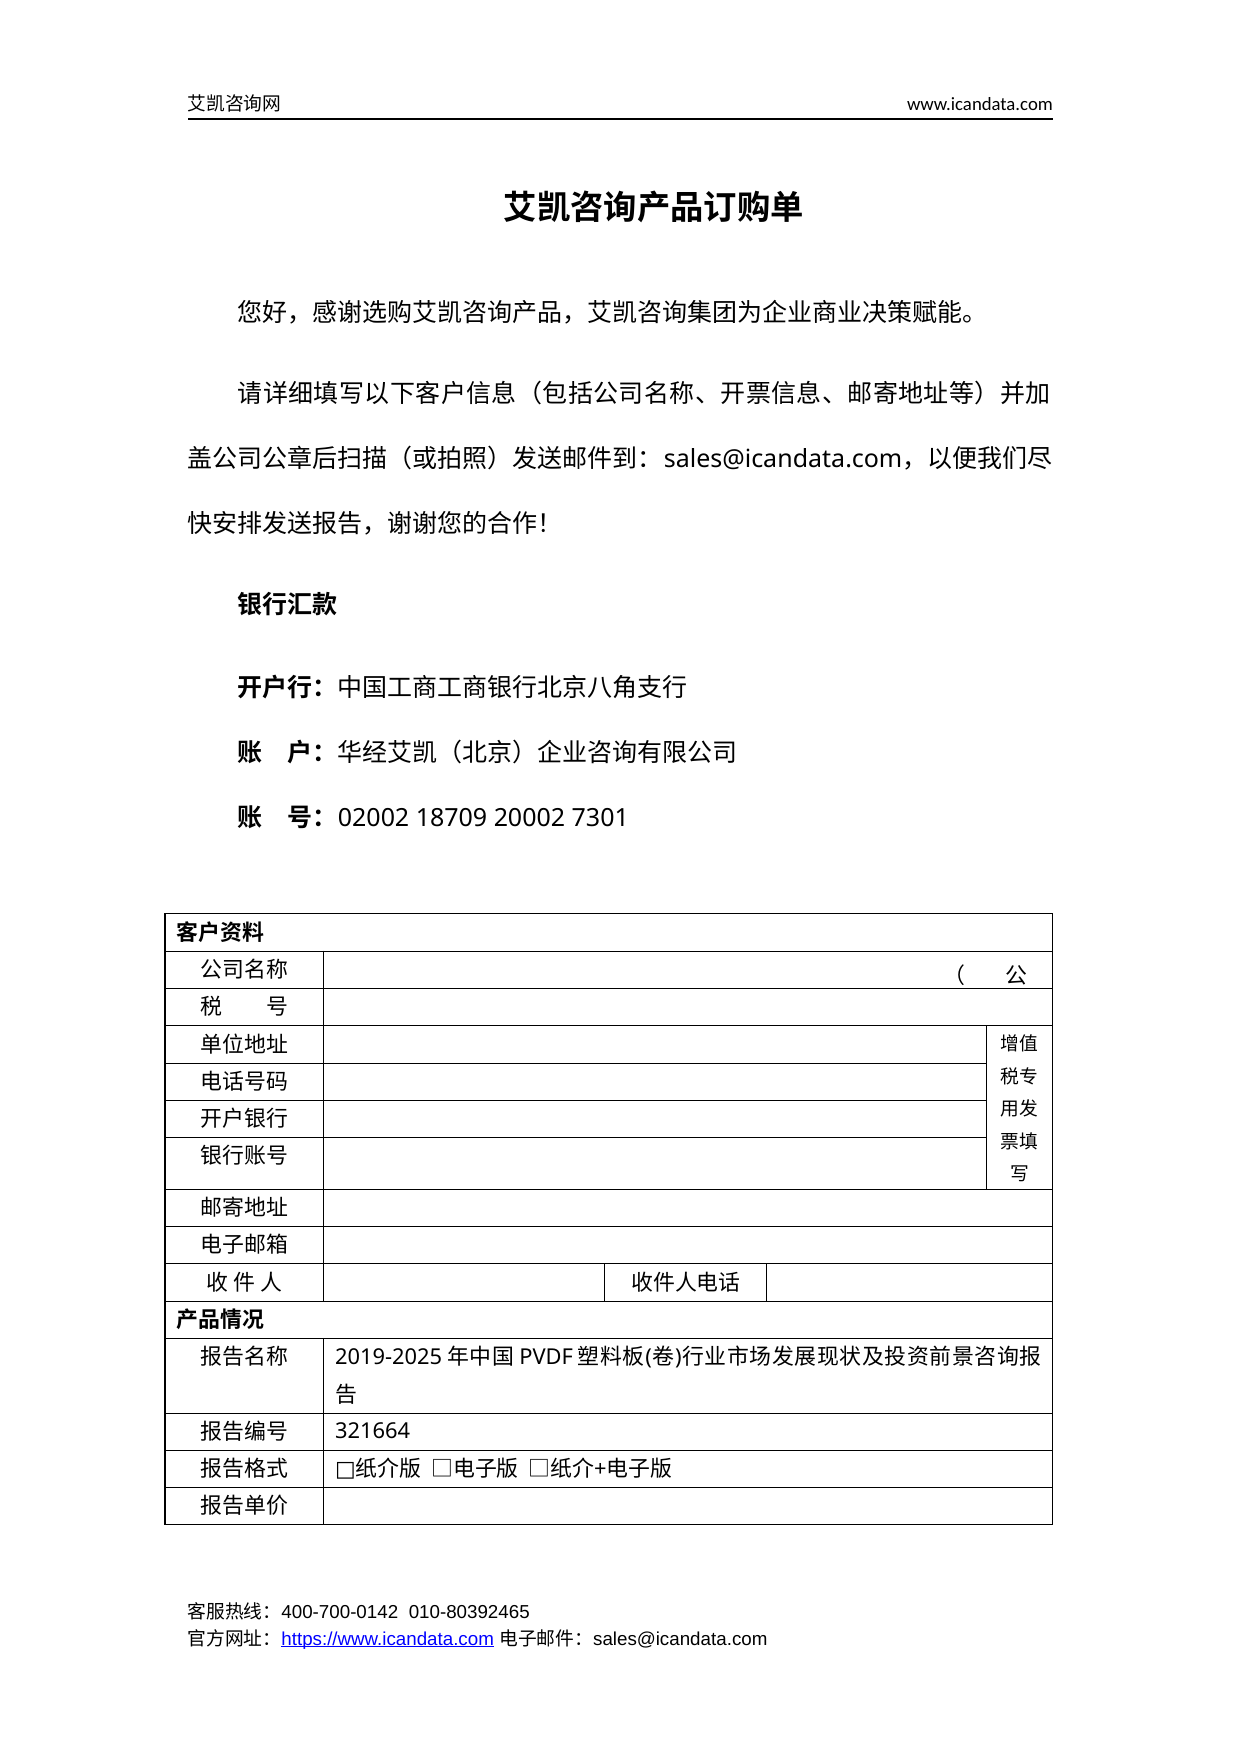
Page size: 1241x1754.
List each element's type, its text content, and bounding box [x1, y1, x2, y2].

text 请详细填写以下客户信息（包括公司名称、开票信息、邮寄地址等）并加盖公司公章后扫描（或拍照）发送邮件到：sales@icandata.com，以便我们尽快安排发送报告，谢谢您的合作！ [187, 359, 1053, 554]
table_cell 公司名称 [166, 952, 323, 988]
table_cell 报告编号 [166, 1414, 323, 1450]
text 银行汇款 [187, 570, 1053, 635]
table_cell [324, 1227, 1052, 1263]
table_cell 报告名称 [166, 1339, 323, 1412]
table_cell [324, 1264, 604, 1301]
table_cell [324, 1138, 986, 1189]
table_cell 报告单价 [166, 1488, 323, 1524]
table_cell [324, 1064, 986, 1100]
text 艾凯咨询产品订购单 [187, 172, 1053, 237]
text 账 户：华经艾凯（北京）企业咨询有限公司 [187, 718, 1053, 783]
table_cell [324, 1488, 1052, 1524]
table_header 客户资料 [166, 914, 1052, 951]
text 您好，感谢选购艾凯咨询产品，艾凯咨询集团为企业商业决策赋能。 [187, 278, 1053, 343]
table_cell 2019-2025年中国PVDF塑料板(卷)行业市场发展现状及投资前景咨询报告 [324, 1339, 1052, 1412]
table_cell [324, 952, 1052, 988]
table_cell [324, 1190, 1052, 1226]
table_cell 邮寄地址 [166, 1190, 323, 1226]
table_cell 产品情况 [166, 1302, 1052, 1338]
table_cell 收 件 人 [166, 1264, 323, 1301]
table_cell 税 号 [166, 989, 323, 1025]
table_cell 银行账号 [166, 1138, 323, 1189]
table_cell [324, 1101, 986, 1137]
text 开户行：中国工商工商银行北京八角支行 [187, 653, 1053, 718]
table_cell 电话号码 [166, 1064, 323, 1100]
table_cell 增值税专用发票填写 [987, 1026, 1052, 1189]
table_cell 电子邮箱 [166, 1227, 323, 1263]
text 账 号：02002 18709 20002 7301 [187, 783, 1053, 848]
table_cell 开户银行 [166, 1101, 323, 1137]
table_cell [767, 1264, 1052, 1301]
table_cell 收件人电话 [605, 1264, 766, 1301]
table_cell 321664 [324, 1414, 1052, 1450]
table_cell □纸介版 □电子版 □纸介+电子版 [324, 1451, 1052, 1487]
table_cell 报告格式 [166, 1451, 323, 1487]
table_cell 单位地址 [166, 1026, 323, 1062]
table_cell [324, 1026, 986, 1062]
table_cell [324, 989, 1052, 1025]
